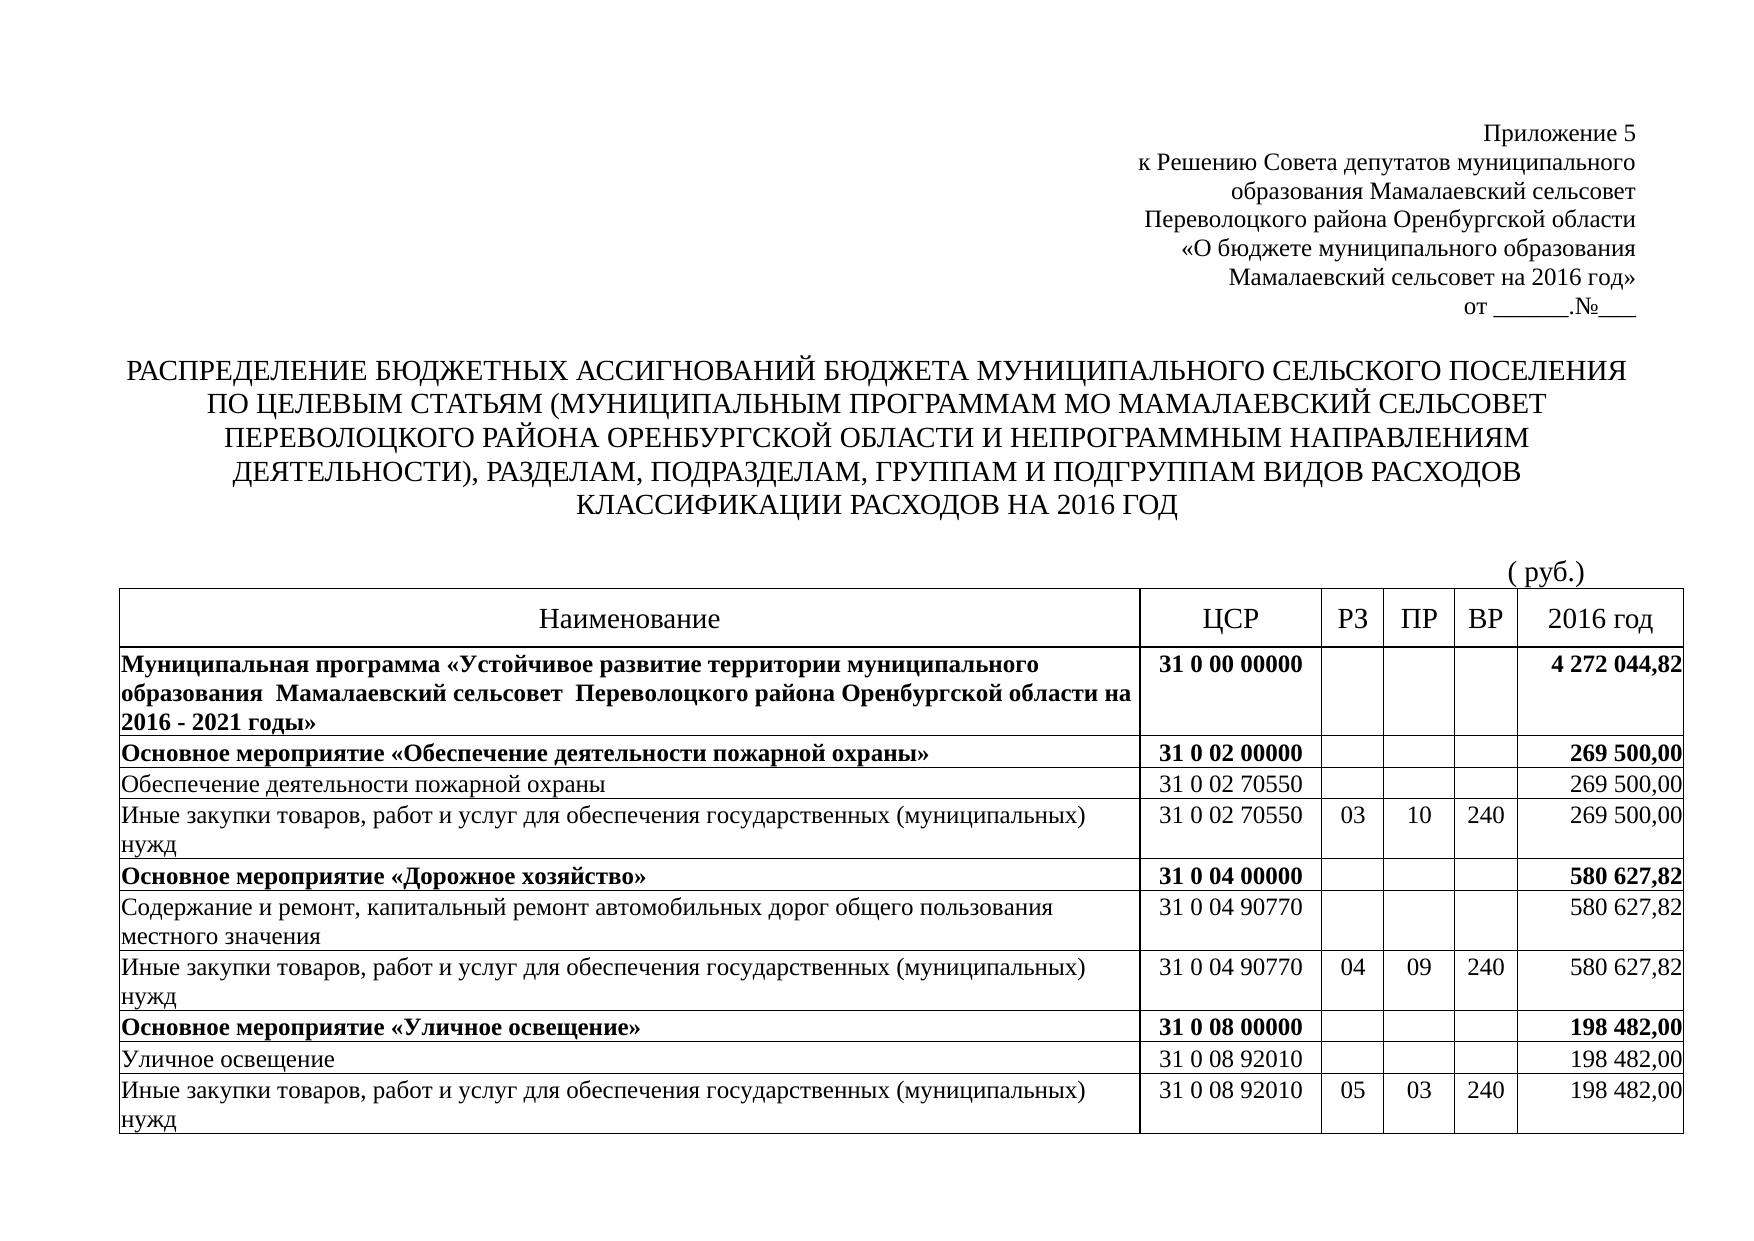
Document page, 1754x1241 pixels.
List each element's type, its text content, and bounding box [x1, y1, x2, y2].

table_cell Основное мероприятие «Уличное освещение» [120, 1011, 1139, 1041]
table_cell [1455, 1011, 1517, 1041]
text «О бюджете муниципального образования Мамалаевский сельсовет на 2016 год» [1087, 233, 1636, 291]
table_cell 04 [1322, 951, 1383, 1010]
table_cell 240 [1455, 1074, 1517, 1132]
table_cell [1455, 736, 1517, 767]
table_cell 580 627,82 [1518, 859, 1683, 889]
table_cell [1455, 859, 1517, 889]
text Приложение 5 [118, 118, 1636, 147]
table_cell [1384, 1042, 1454, 1072]
table_cell Уличное освещение [120, 1042, 1139, 1072]
table_cell 31 0 02 70550 [1141, 799, 1321, 858]
table_cell 31 0 00 00000 [1141, 648, 1321, 735]
table_cell [1322, 859, 1383, 889]
text ( руб.) [118, 554, 1654, 588]
table_cell 269 500,00 [1518, 799, 1683, 858]
table_cell [1322, 1042, 1383, 1072]
table_cell Муниципальная программа «Устойчивое развитие территории муниципального образования Мамалаевский сельсовет Переволоцкого района Оренбургской области на 2016 - 2021 годы» [120, 648, 1139, 735]
table_cell 31 0 02 70550 [1141, 768, 1321, 798]
table_cell 580 627,82 [1518, 891, 1683, 949]
table_cell [1384, 736, 1454, 767]
table_cell 269 500,00 [1518, 736, 1683, 767]
table_cell [1384, 768, 1454, 798]
table_cell [1322, 891, 1383, 949]
table_cell 31 0 02 00000 [1141, 736, 1321, 767]
table_cell 198 482,00 [1518, 1042, 1683, 1072]
table_cell Иные закупки товаров, работ и услуг для обеспечения государственных (муниципальных) нужд [120, 951, 1139, 1010]
table_cell [1384, 891, 1454, 949]
table_cell 10 [1384, 799, 1454, 858]
table_cell [1322, 648, 1383, 735]
text Переволоцкого района Оренбургской области [1087, 204, 1636, 233]
table_header ВР [1455, 589, 1517, 646]
table_cell [1455, 891, 1517, 949]
table_cell 580 627,82 [1518, 951, 1683, 1010]
table_cell 198 482,00 [1518, 1011, 1683, 1041]
table_cell 31 0 08 92010 [1141, 1042, 1321, 1072]
table_cell 31 0 04 00000 [1141, 859, 1321, 889]
table_cell 31 0 04 90770 [1141, 951, 1321, 1010]
table_cell 31 0 08 92010 [1141, 1074, 1321, 1132]
table_cell [1384, 859, 1454, 889]
table_cell 03 [1384, 1074, 1454, 1132]
table_cell 269 500,00 [1518, 768, 1683, 798]
table_cell 240 [1455, 951, 1517, 1010]
table_cell Обеспечение деятельности пожарной охраны [120, 768, 1139, 798]
text РАСПРЕДЕЛЕНИЕ БЮДЖЕТНЫХ АССИГНОВАНИЙ БЮДЖЕТА МУНИЦИПАЛЬНОГО СЕЛЬСКОГО ПОСЕЛЕНИЯ ПО ЦЕЛЕВЫМ СТАТЬЯМ (МУНИЦИПАЛЬНЫМ ПРОГРАММАМ МО МАМАЛАЕВСКИЙ СЕЛЬСОВЕТ ПЕРЕВОЛОЦКОГО РАЙОНА ОРЕНБУРГСКОЙ ОБЛАСТИ И НЕПРОГРАММНЫМ НАПРАВЛЕНИЯМ ДЕЯТЕЛЬНОСТИ), РАЗДЕЛАМ, ПОДРАЗДЕЛАМ, ГРУППАМ И ПОДГРУППАМ ВИДОВ РАСХОДОВ КЛАССИФИКАЦИИ РАСХОДОВ НА 2016 ГОД [118, 353, 1636, 521]
table_cell [1322, 1011, 1383, 1041]
table_cell Иные закупки товаров, работ и услуг для обеспечения государственных (муниципальных) нужд [120, 799, 1139, 858]
table_header ЦСР [1141, 589, 1321, 646]
table_cell 09 [1384, 951, 1454, 1010]
table_header РЗ [1322, 589, 1383, 646]
table_cell [1455, 648, 1517, 735]
table_cell [1455, 1042, 1517, 1072]
table_cell Содержание и ремонт, капитальный ремонт автомобильных дорог общего пользования местного значения [120, 891, 1139, 949]
table_cell Основное мероприятие «Дорожное хозяйство» [120, 859, 1139, 889]
table_cell 198 482,00 [1518, 1074, 1683, 1132]
table_cell Иные закупки товаров, работ и услуг для обеспечения государственных (муниципальных) нужд [120, 1074, 1139, 1132]
table_cell 05 [1322, 1074, 1383, 1132]
table_cell [1322, 768, 1383, 798]
table_cell Основное мероприятие «Обеспечение деятельности пожарной охраны» [120, 736, 1139, 767]
text к Решению Совета депутатов муниципального образования Мамалаевский сельсовет [1087, 147, 1636, 204]
table_cell [1384, 1011, 1454, 1041]
text от ______.№___ [118, 291, 1636, 319]
table_cell [1322, 736, 1383, 767]
table_header 2016 год [1518, 589, 1683, 646]
table_cell 240 [1455, 799, 1517, 858]
table_header ПР [1384, 589, 1454, 646]
table_cell [1384, 648, 1454, 735]
table_cell 31 0 04 90770 [1141, 891, 1321, 949]
table_header Наименование [120, 589, 1139, 646]
table_cell [1455, 768, 1517, 798]
table_cell 03 [1322, 799, 1383, 858]
table_cell 31 0 08 00000 [1141, 1011, 1321, 1041]
table_cell 4 272 044,82 [1518, 648, 1683, 735]
